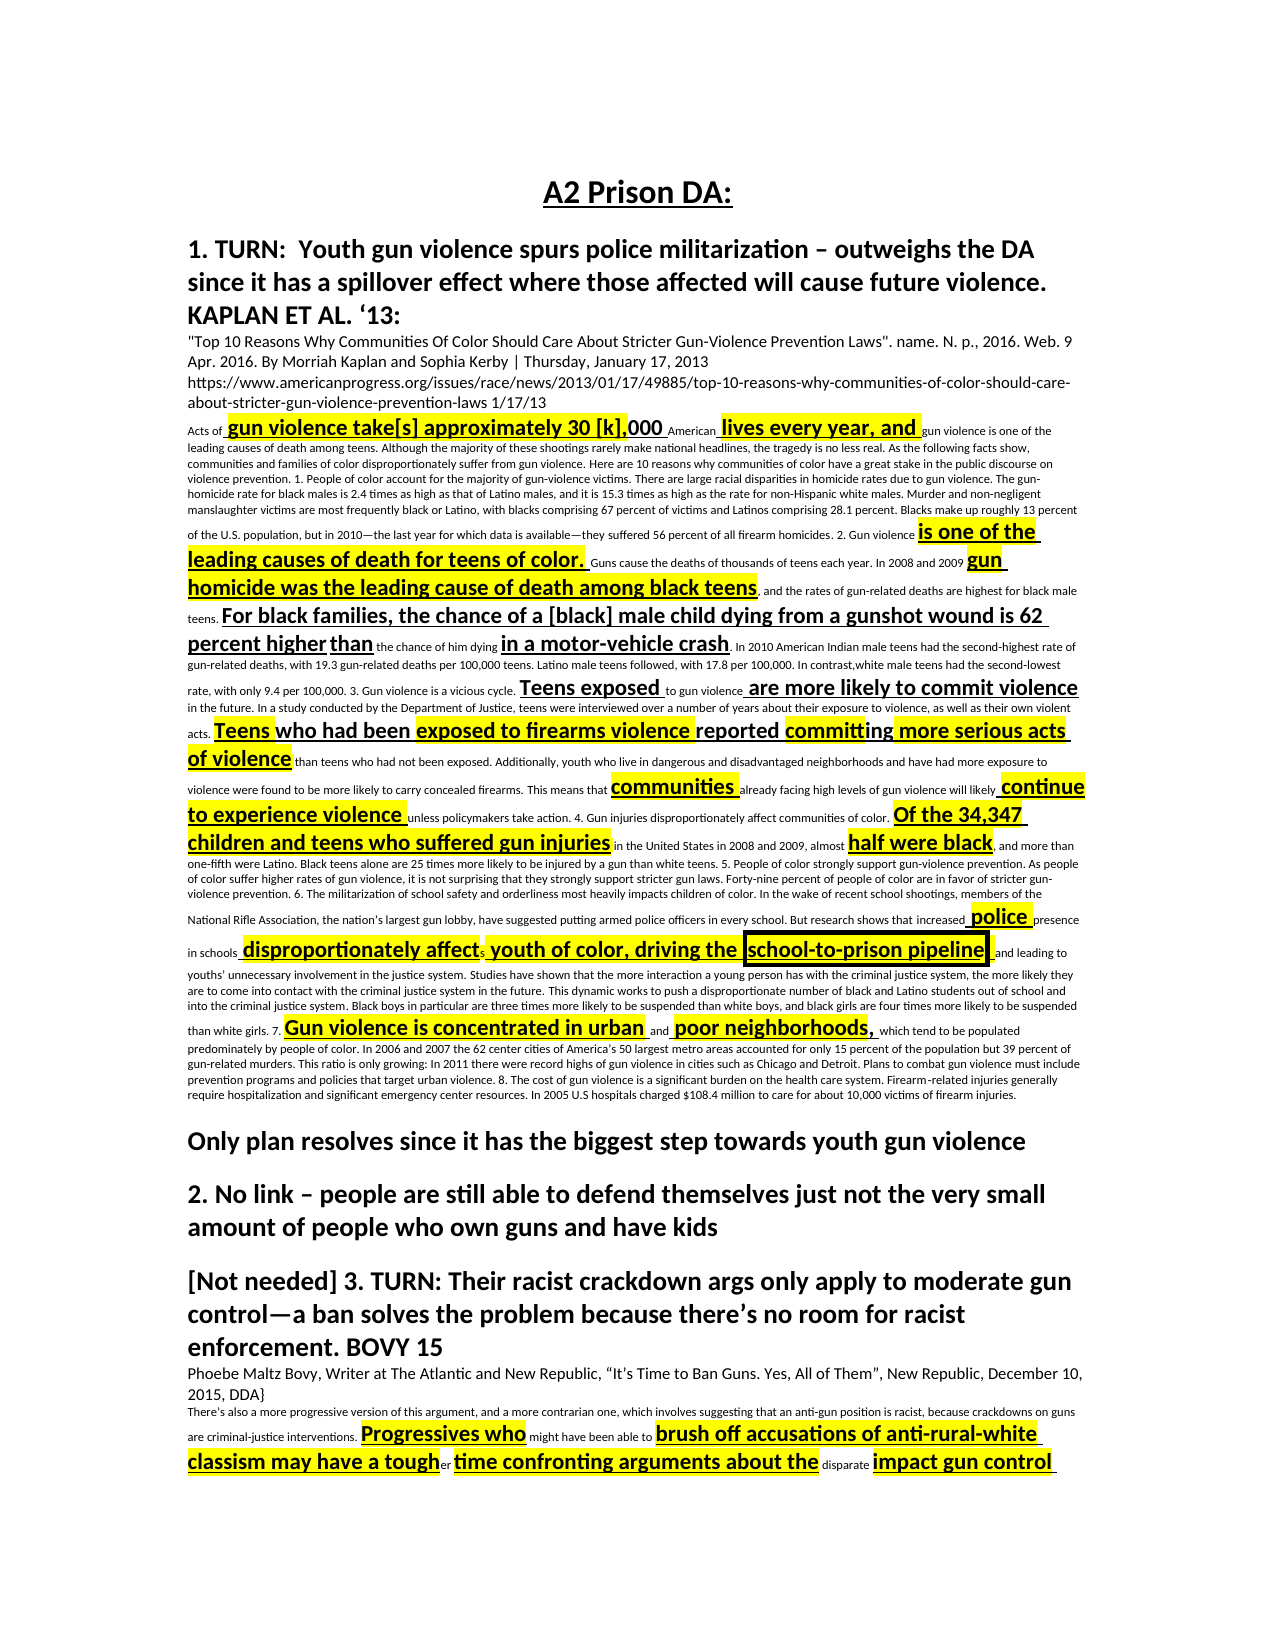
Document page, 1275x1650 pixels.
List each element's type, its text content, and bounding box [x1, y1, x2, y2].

subtitle 1. TURN: Youth gun violence spurs police militarization – outweighs the DA since it has a spillover effect where those affected will cause future violence. KAPLAN ET AL. ‘13: [187, 232, 1087, 331]
subtitle Only plan resolves since it has the biggest step towards youth gun violence [187, 1124, 1087, 1157]
subtitle 2. No link – people are still able to defend themselves just not the very small amount of people who own guns and have kids [187, 1178, 1087, 1244]
subtitle [Not needed] 3. TURN: Their racist crackdown args only apply to moderate gun control—a ban solves the problem because there’s no room for racist enforcement. BOVY 15 [187, 1264, 1087, 1363]
subtitle A2 Prison DA: [187, 171, 1087, 212]
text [187, 1404, 1087, 1476]
text Phoebe Maltz Bovy, Writer at The Atlantic and New Republic, “It’s Time to Ban Guns. Yes, All of Them”, New Republic, December 10, 2015, DDA} [187, 1363, 1087, 1404]
text Acts of gun violence take[s] approximately 30 [k],000 American lives every year, and gun violence is one of the leading causes of death among teens. Although the majority of these shootings rarely make national headlines, the tragedy is no less real. As the following facts show, communities and families of color disproportionately suffer from gun violence. Here are 10 reasons why communities of color have a great stake in the public discourse on violence prevention. 1. People of color account for the majority of gun-violence victims. There are large racial disparities in homicide rates due to gun violence. The gun-homicide rate for black males is 2.4 times as high as that of Latino males, and it is 15.3 times as high as the rate for non-Hispanic white males. Murder and non-negligent manslaughter victims are most frequently black or Latino, with blacks comprising 67 percent of victims and Latinos comprising 28.1 percent. Blacks make up roughly 13 percent of the U.S. population, but in 2010—the last year for which data is available—they suffered 56 percent of all firearm homicides. 2. Gun violence is one of the leading causes of death for teens of color. Guns cause the deaths of thousands of teens each year. In 2008 and 2009 gun homicide was the leading cause of death among black teens, and the rates of gun-related deaths are highest for black male teens. For black families, the chance of a [black] male child dying from a gunshot wound is 62 percent higher than the chance of him dying in a motor-vehicle crash. In 2010 American Indian male teens had the second-highest rate of gun-related deaths, with 19.3 gun-related deaths per 100,000 teens. Latino male teens followed, with 17.8 per 100,000. In contrast,white male teens had the second-lowest rate, with only 9.4 per 100,000. 3. Gun violence is a vicious cycle. Teens exposed to gun violence are more likely to commit violence in the future. In a study conducted by the Department of Justice, teens were interviewed over a number of years about their exposure to violence, as well as their own violent acts. Teens who had been exposed to firearms violence reported committing more serious acts of violence than teens who had not been exposed. Additionally, youth who live in dangerous and disadvantaged neighborhoods and have had more exposure to violence were found to be more likely to carry concealed firearms. This means that communities already facing high levels of gun violence will likely continue to experience violence unless policymakers take action. 4. Gun injuries disproportionately affect communities of color. Of the 34,347 children and teens who suffered gun injuries in the United States in 2008 and 2009, almost half were black, and more than one-fifth were Latino. Black teens alone are 25 times more likely to be injured by a gun than white teens. 5. People of color strongly support gun-violence prevention. As people of color suffer higher rates of gun violence, it is not surprising that they strongly support stricter gun laws. Forty-nine percent of people of color are in favor of stricter gun-violence prevention. 6. The militarization of school safety and orderliness most heavily impacts children of color. In the wake of recent school shootings, members of the National Rifle Association, the nation’s largest gun lobby, have suggested putting armed police officers in every school. But research shows that increased police presence in schools disproportionately affects youth of color, driving the school-to-prison pipeline and leading to youths’ unnecessary involvement in the justice system. Studies have shown that the more interaction a young person has with the criminal justice system, the more likely they are to come into contact with the criminal justice system in the future. This dynamic works to push a disproportionate number of black and Latino students out of school and into the criminal justice system. Black boys in particular are three times more likely to be suspended than white boys, and black girls are four times more likely to be suspended than white girls. 7. Gun violence is concentrated in urban and poor neighborhoods, which tend to be populated predominately by people of color. In 2006 and 2007 the 62 center cities of America’s 50 largest metro areas accounted for only 15 percent of the population but 39 percent of gun-related murders. This ratio is only growing: In 2011 there were record highs of gun violence in cities such as Chicago and Detroit. Plans to combat gun violence must include prevention programs and policies that target urban violence. 8. The cost of gun violence is a significant burden on the health care system. Firearm‐related injuries generally require hospitalization and significant emergency center resources. In 2005 U.S hospitals charged $108.4 million to care for about 10,000 victims of firearm injuries. [187, 413, 1087, 1103]
text "Top 10 Reasons Why Communities Of Color Should Care About Stricter Gun-Violence Prevention Laws". name. N. p., 2016. Web. 9 Apr. 2016. By Morriah Kaplan and Sophia Kerby | Thursday, January 17, 2013 https://www.americanprogress.org/issues/race/news/2013/01/17/49885/top-10-reasons-why-communities-of-color-should-care-about-stricter-gun-violence-prevention-laws 1/17/13 [187, 331, 1087, 413]
